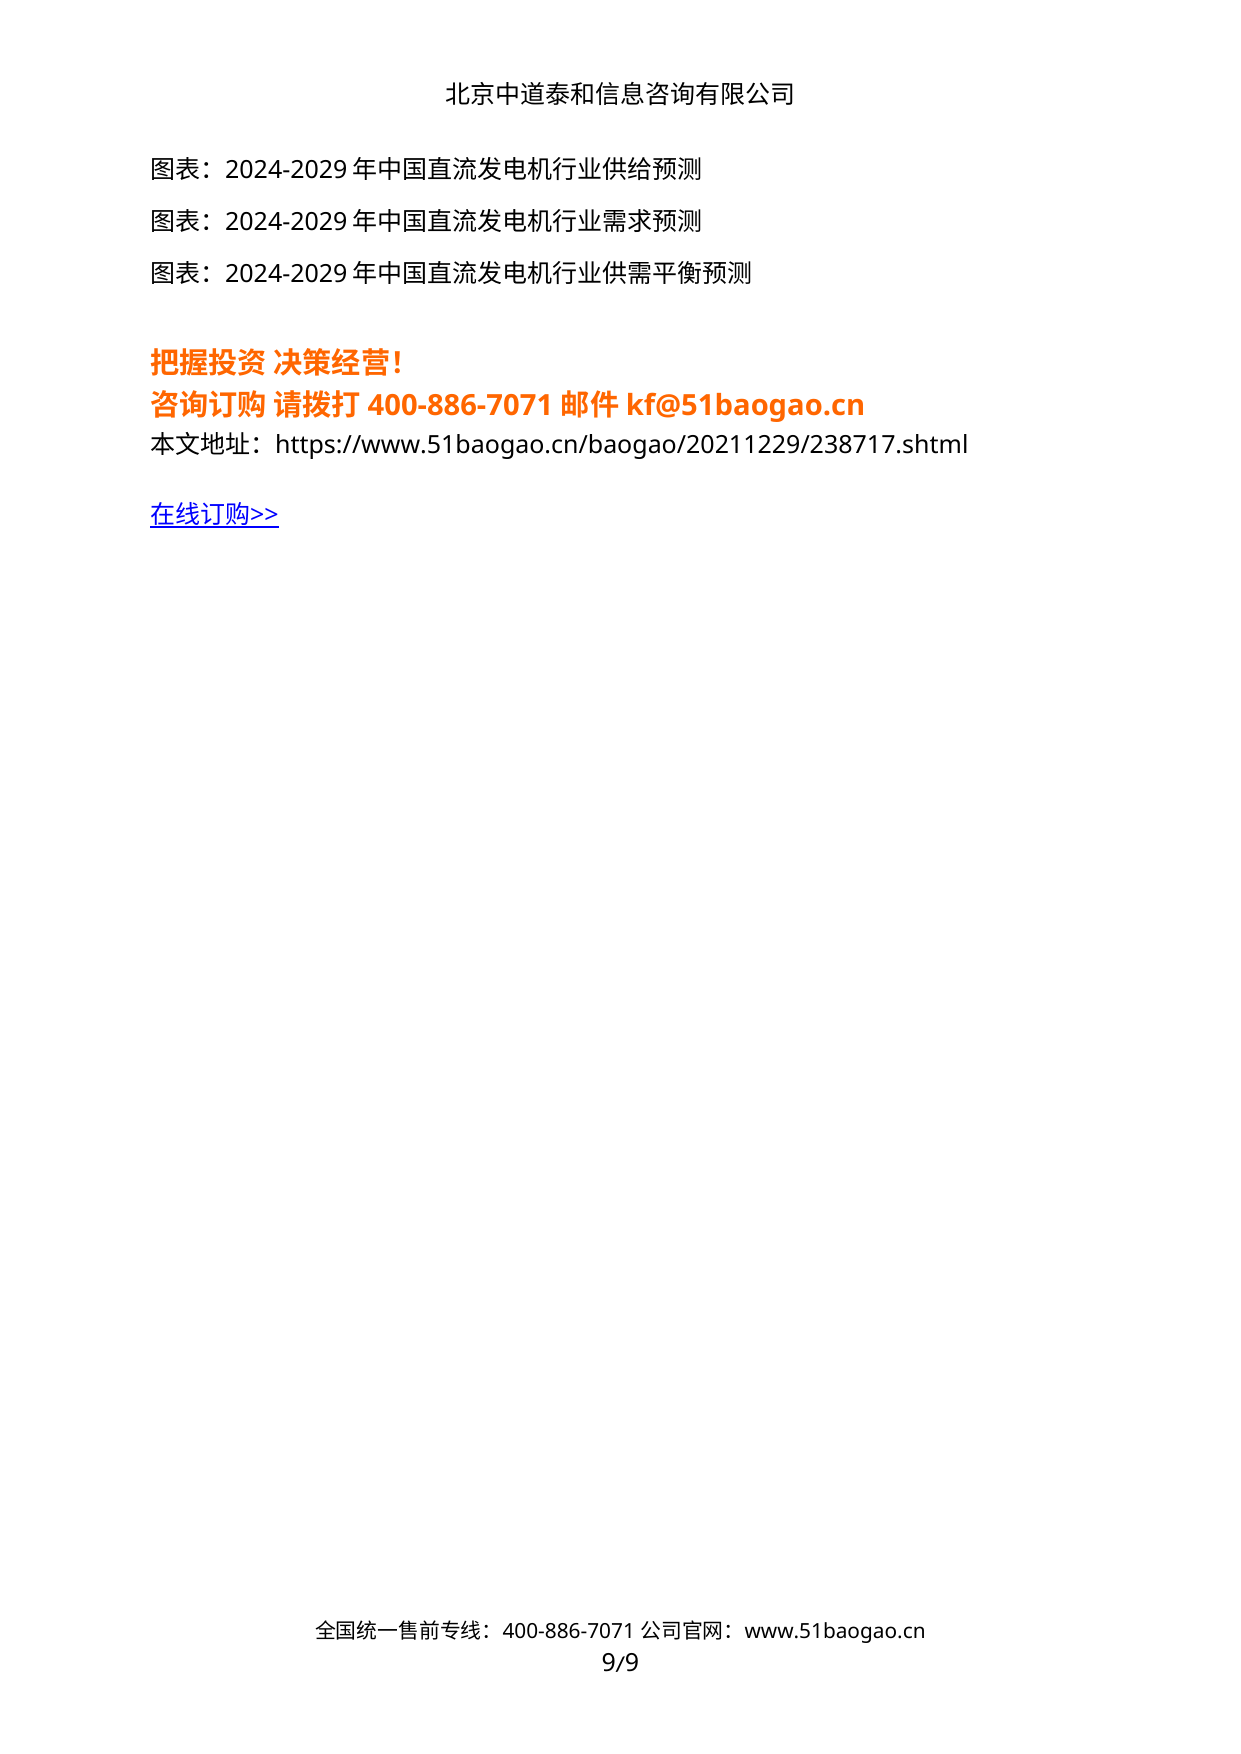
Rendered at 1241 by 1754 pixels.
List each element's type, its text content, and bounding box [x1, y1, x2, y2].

text 图表：2024-2029年中国直流发电机行业供给预测 [150, 150, 1090, 186]
text 把握投资 决策经营！咨询订购 请拨打 400-886-7071 邮件 kf@51baogao.cn本文地址：https://www.51baogao.cn/baogao/20211229/238717.shtml [150, 306, 1090, 461]
text 在线订购>> [150, 461, 1090, 531]
text 图表：2024-2029年中国直流发电机行业需求预测 [150, 202, 1090, 238]
text 图表：2024-2029年中国直流发电机行业供需平衡预测 [150, 254, 1090, 290]
